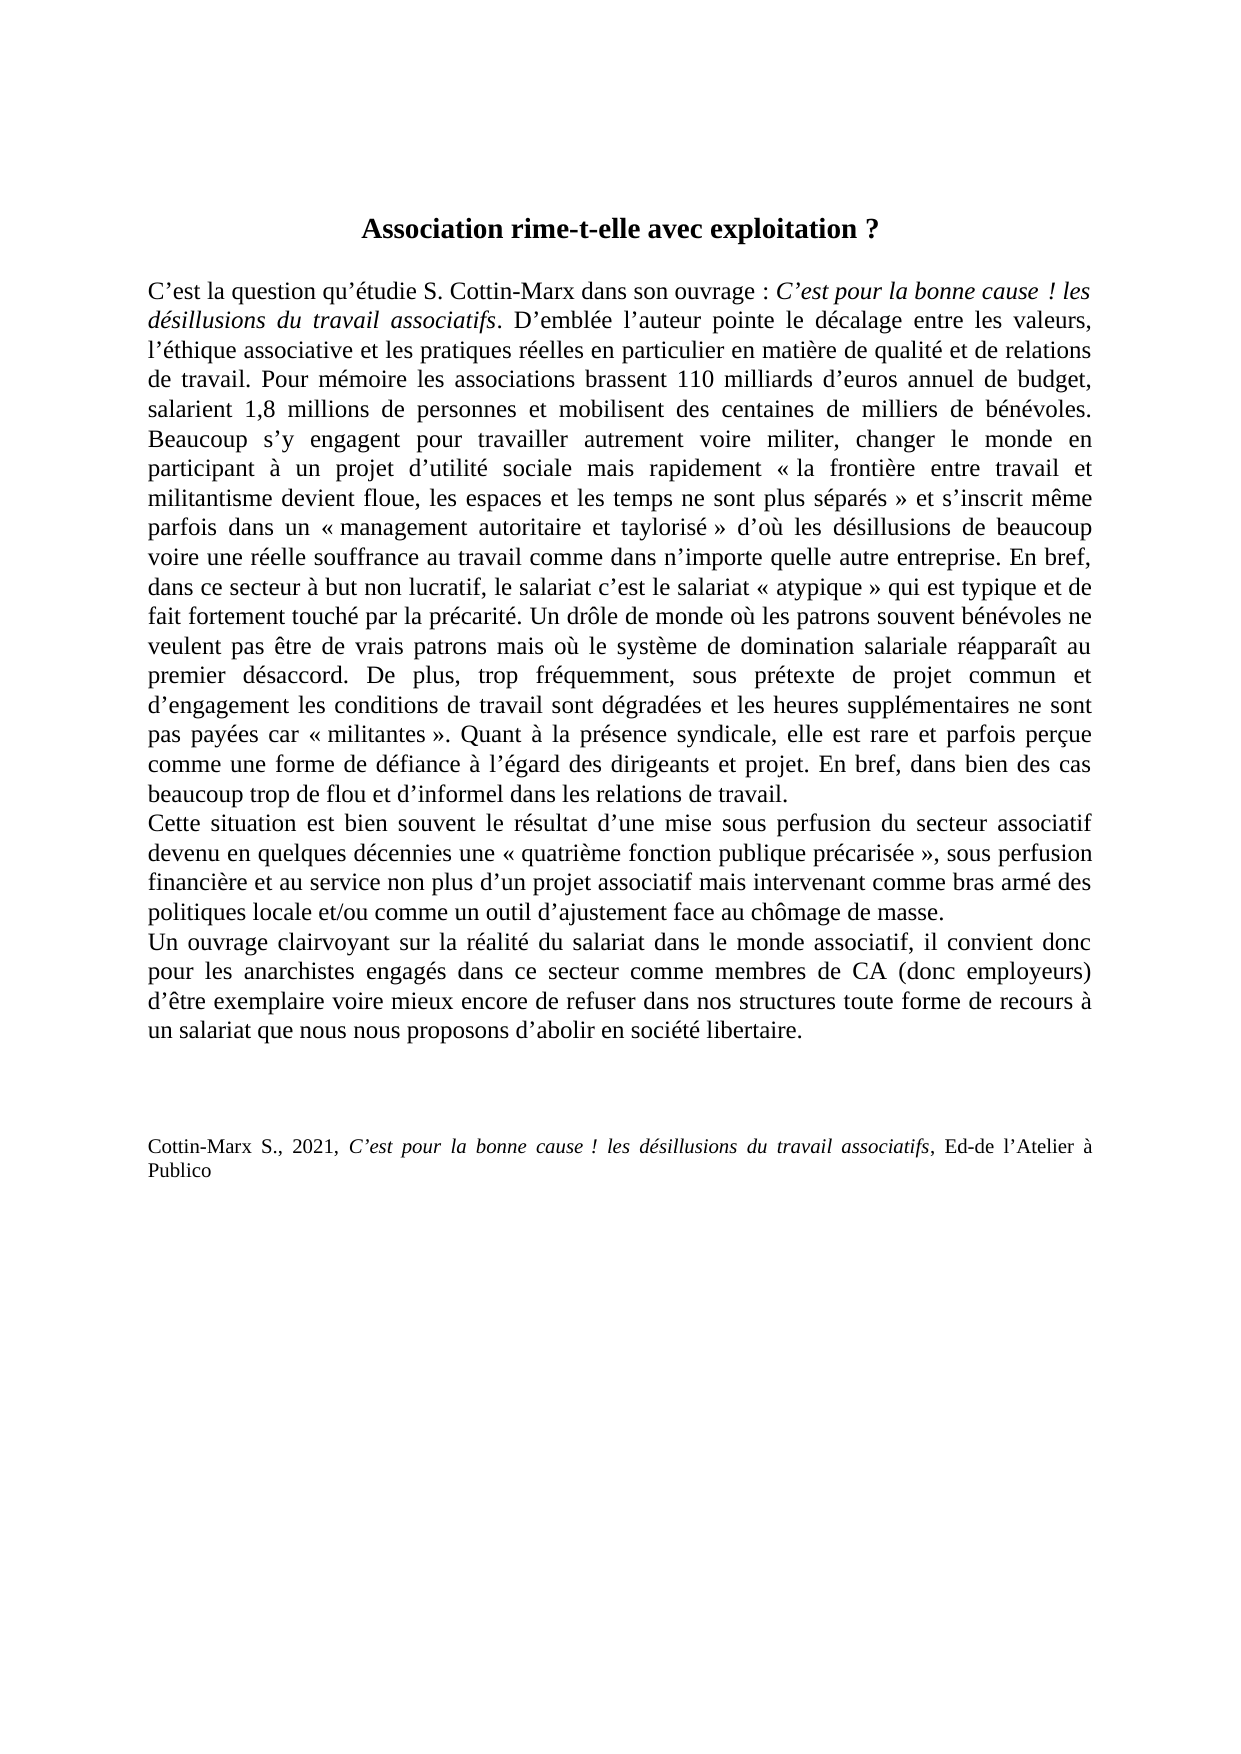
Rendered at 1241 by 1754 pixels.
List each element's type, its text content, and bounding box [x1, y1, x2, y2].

text C’est la question qu’étudie S. Cottin-Marx dans son ouvrage : C’est pour la bonne cause ! les désillusions du travail associatifs. D’emblée l’auteur pointe le décalage entre les valeurs, l’éthique associative et les pratiques réelles en particulier en matière de qualité et de relations de travail. Pour mémoire les associations brassent 110 milliards d’euros annuel de budget, salarient 1,8 millions de personnes et mobilisent des centaines de milliers de bénévoles. Beaucoup s’y engagent pour travailler autrement voire militer, changer le monde en participant à un projet d’utilité sociale mais rapidement « la frontière entre travail et militantisme devient floue, les espaces et les temps ne sont plus séparés » et s’inscrit même parfois dans un « management autoritaire et taylorisé » d’où les désillusions de beaucoup voire une réelle souffrance au travail comme dans n’importe quelle autre entreprise. En bref, dans ce secteur à but non lucratif, le salariat c’est le salariat « atypique » qui est typique et de fait fortement touché par la précarité. Un drôle de monde où les patrons souvent bénévoles ne veulent pas être de vrais patrons mais où le système de domination salariale réapparaît au premier désaccord. De plus, trop fréquemment, sous prétexte de projet commun et d’engagement les conditions de travail sont dégradées et les heures supplémentaires ne sont pas payées car « militantes ». Quant à la présence syndicale, elle est rare et parfois perçue comme une forme de défiance à l’égard des dirigeants et projet. En bref, dans bien des cas beaucoup trop de flou et d’informel dans les relations de travail. [148, 276, 1093, 807]
text Un ouvrage clairvoyant sur la réalité du salariat dans le monde associatif, il convient donc pour les anarchistes engagés dans ce secteur comme membres de CA (donc employeurs) d’être exemplaire voire mieux encore de refuser dans nos structures toute forme de recours à un salariat que nous nous proposons d’abolir en société libertaire. [148, 927, 1093, 1044]
text Cottin-Marx S., 2021, C’est pour la bonne cause ! les désillusions du travail associatifs, Ed-de l’Atelier à Publico [148, 1134, 1093, 1182]
text Association rime-t-elle avec exploitation ? [148, 212, 1093, 245]
text Cette situation est bien souvent le résultat d’une mise sous perfusion du secteur associatif devenu en quelques décennies une « quatrième fonction publique précarisée », sous perfusion financière et au service non plus d’un projet associatif mais intervenant comme bras armé des politiques locale et/ou comme un outil d’ajustement face au chômage de masse. [148, 808, 1093, 926]
